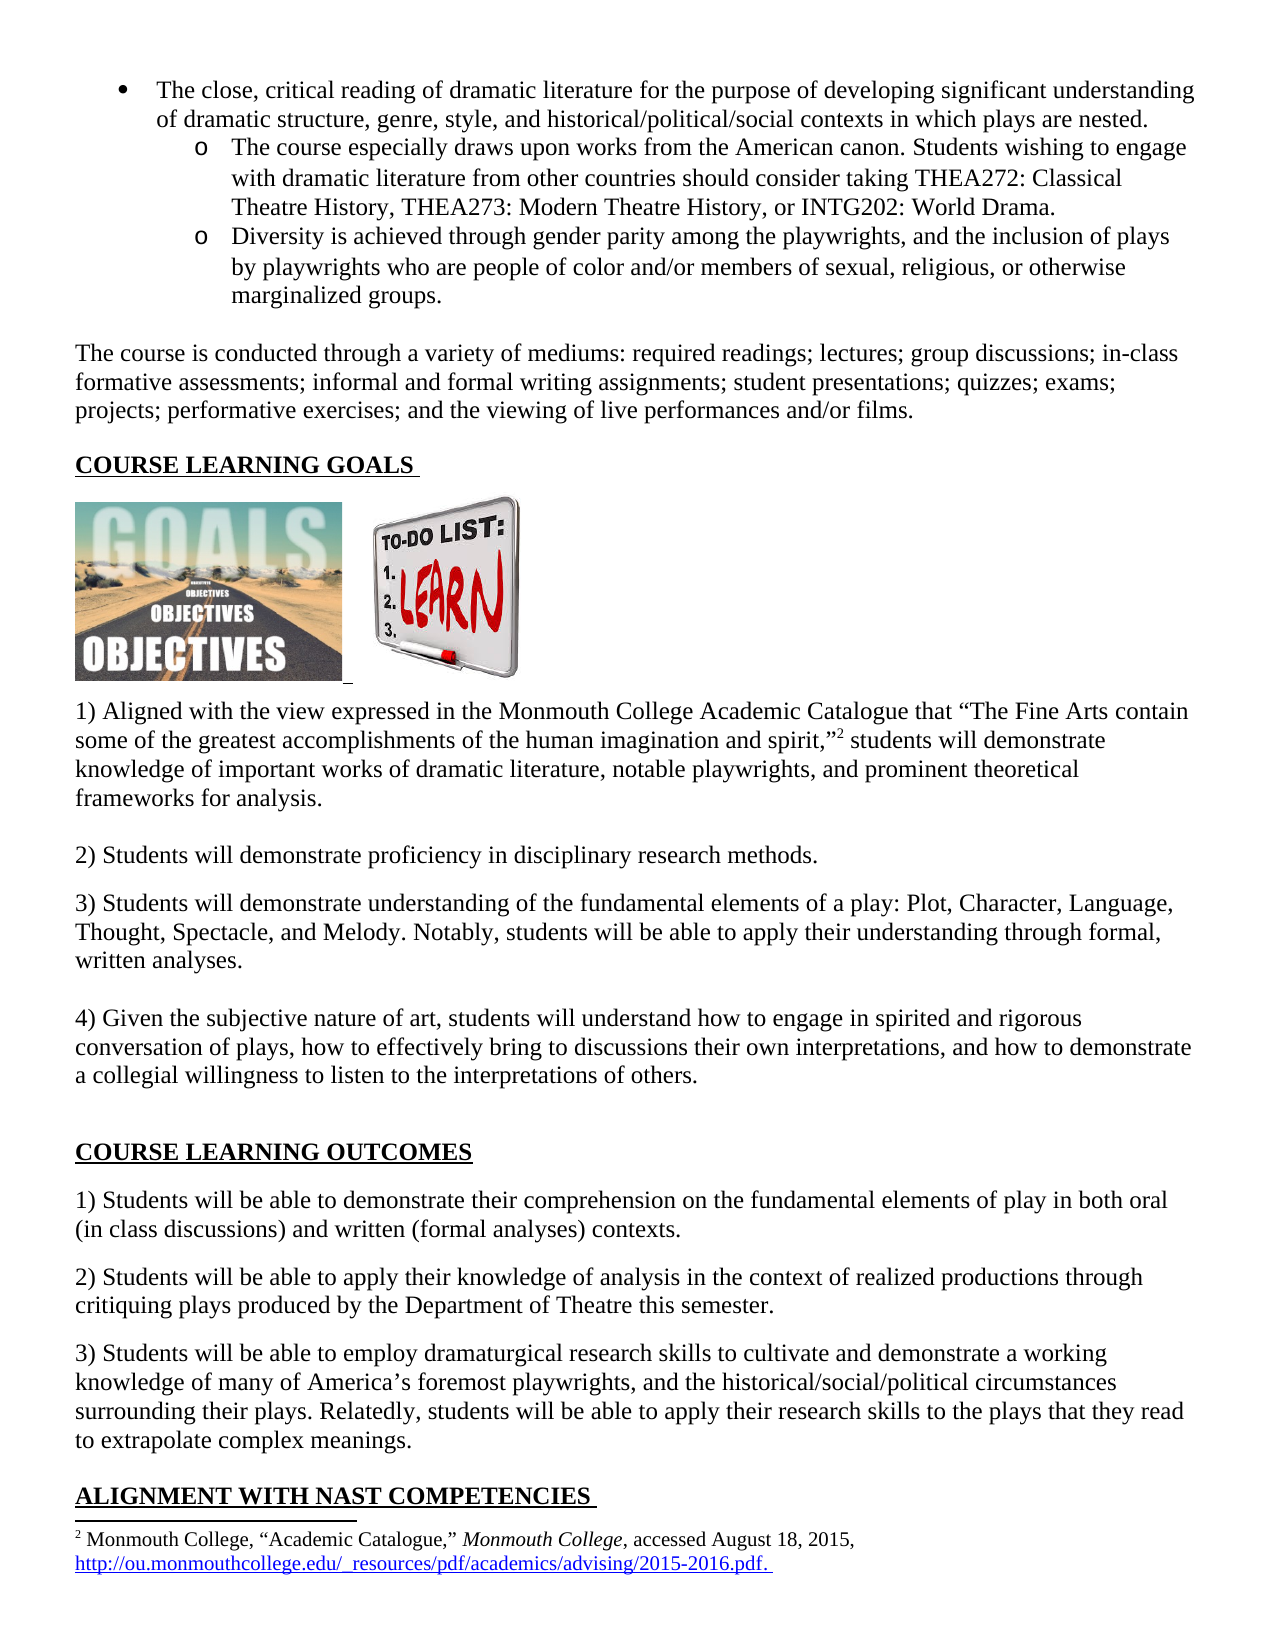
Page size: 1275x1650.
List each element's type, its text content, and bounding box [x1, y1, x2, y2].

text COURSE LEARNING GOALS [75, 451, 1200, 479]
picture [75, 502, 343, 681]
text 2) Students will demonstrate proficiency in disciplinary research methods. [75, 840, 1200, 869]
text 3) Students will be able to employ dramaturgical research skills to cultivate and demonstrate a working knowledge of many of America’s foremost playwrights, and the historical/social/political circumstances surrounding their plays. Relatedly, students will be able to apply their research skills to the plays that they read to extrapolate complex meanings. [75, 1338, 1200, 1453]
text The course is conducted through a variety of mediums: required readings; lectures; group discussions; in-class formative assessments; informal and formal writing assignments; student presentations; quizzes; exams; projects; performative exercises; and the viewing of live performances and/or films. [75, 338, 1200, 424]
text 4) Given the subjective nature of art, students will understand how to engage in spirited and rigorous conversation of plays, how to effectively bring to discussions their own interpretations, and how to demonstrate a collegial willingness to listen to the interpretations of others. [75, 1003, 1200, 1089]
text 1) Aligned with the view expressed in the Monmouth College Academic Catalogue that “The Fine Arts contain some of the greatest accomplishments of the human imagination and spirit,” students will demonstrate knowledge of important works of dramatic literature, notable playwrights, and prominent theoretical frameworks for analysis. [75, 696, 1200, 811]
text ALIGNMENT WITH NAST COMPETENCIES [75, 1481, 1200, 1510]
list Diversity is achieved through gender parity among the playwrights, and the inclusion of plays by playwrights who are people of color and/or members of sexual, religious, or otherwise marginalized groups. [194, 221, 1200, 309]
text 3) Students will demonstrate understanding of the fundamental elements of a play: Plot, Character, Language, Thought, Spectacle, and Melody. Notably, students will be able to apply their understanding through formal, written analyses. [75, 888, 1200, 974]
list The course especially draws upon works from the American canon. Students wishing to engage with dramatic literature from other countries should consider taking THEA272: Classical Theatre History, THEA273: Modern Theatre History, or INTG202: World Drama. [194, 132, 1200, 221]
list The close, critical reading of dramatic literature for the purpose of developing significant understanding of dramatic structure, genre, style, and historical/political/social contexts in which plays are nested. [119, 75, 1200, 132]
text 1) Students will be able to demonstrate their comprehension on the fundamental elements of play in both oral (in class discussions) and written (formal analyses) contexts. [75, 1185, 1200, 1243]
text COURSE LEARNING OUTCOMES [75, 1137, 1200, 1166]
picture [352, 492, 542, 681]
text 2) Students will be able to apply their knowledge of analysis in the context of realized productions through critiquing plays produced by the Department of Theatre this semester. [75, 1262, 1200, 1319]
